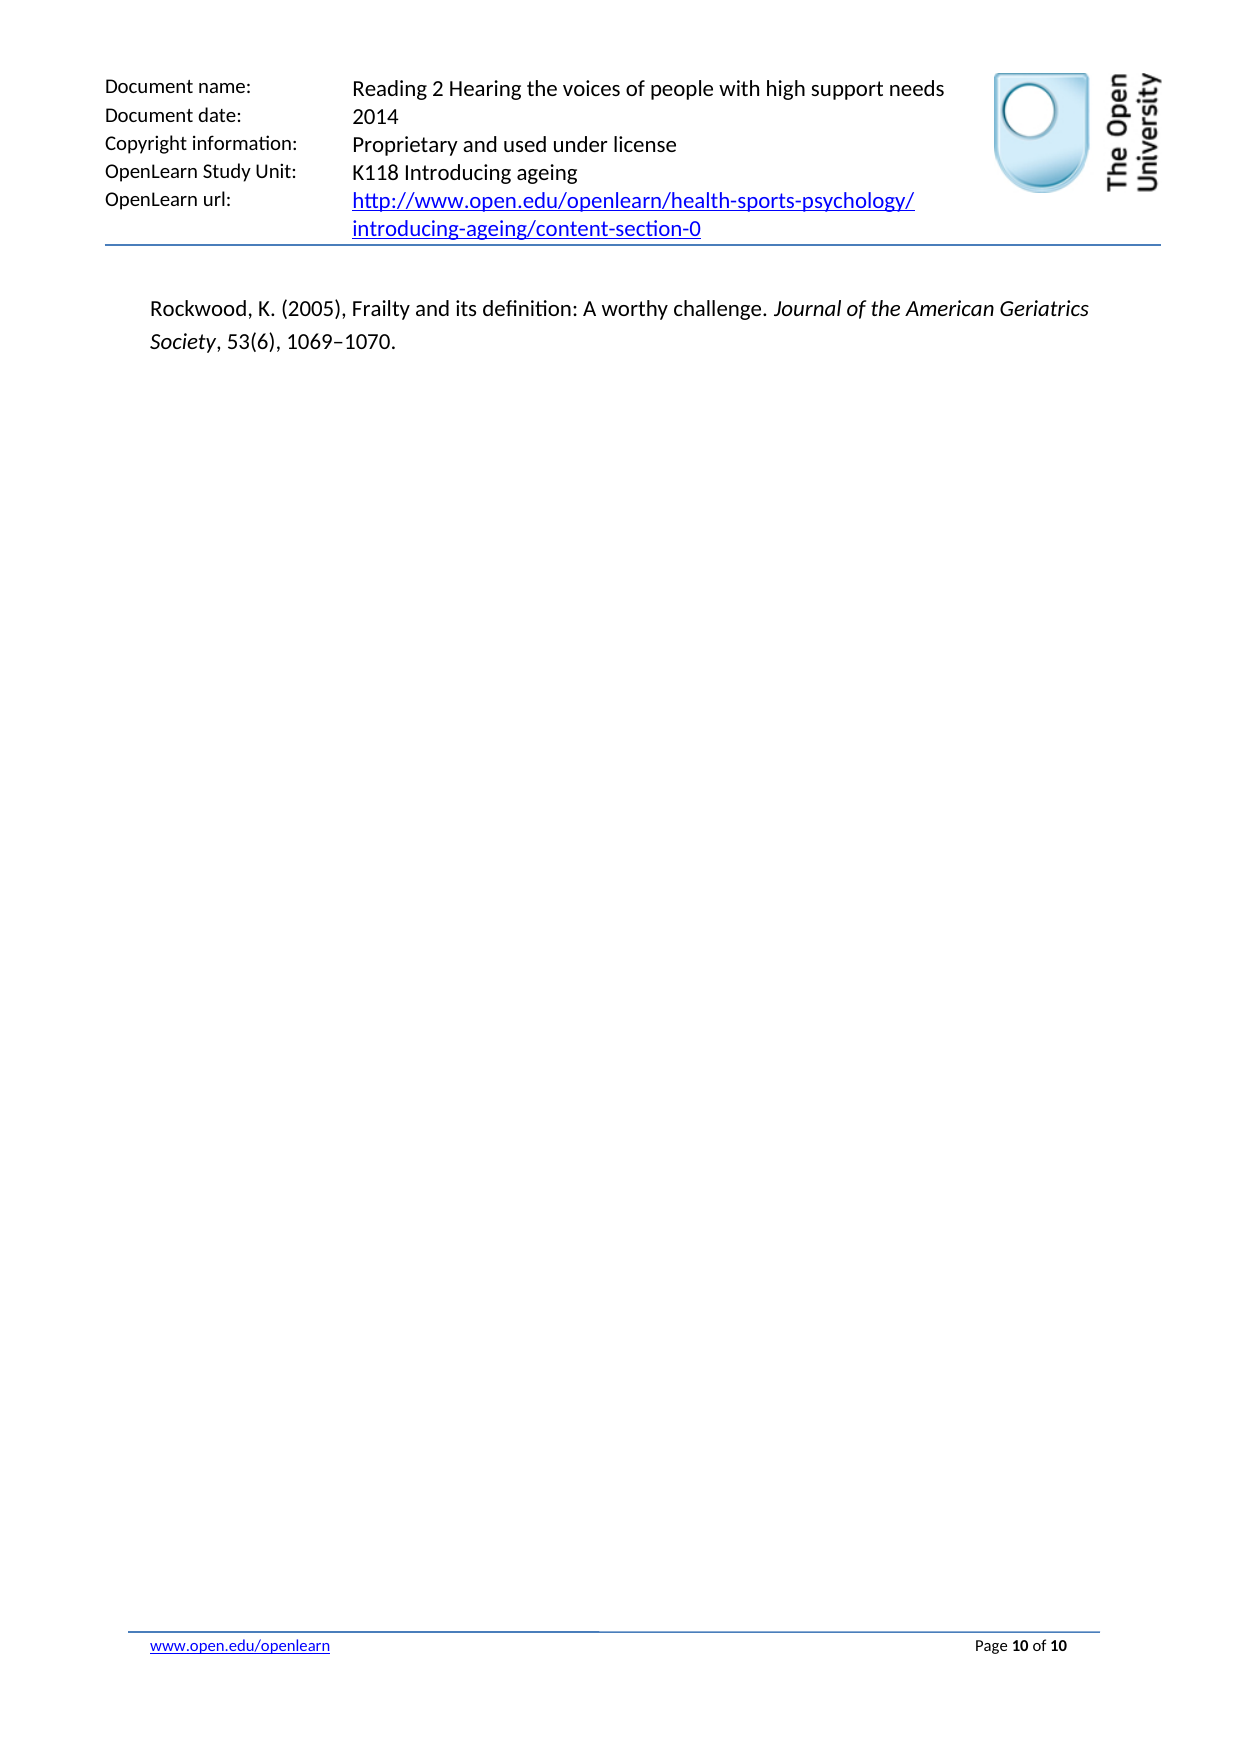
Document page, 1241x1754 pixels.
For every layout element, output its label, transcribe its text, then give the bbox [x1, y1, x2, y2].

picture [994, 73, 1162, 193]
text Rockwood, K. (2005), Frailty and its definition: A worthy challenge. Journal of the American Geriatrics Society, 53(6), 1069–1070. [150, 294, 1090, 355]
